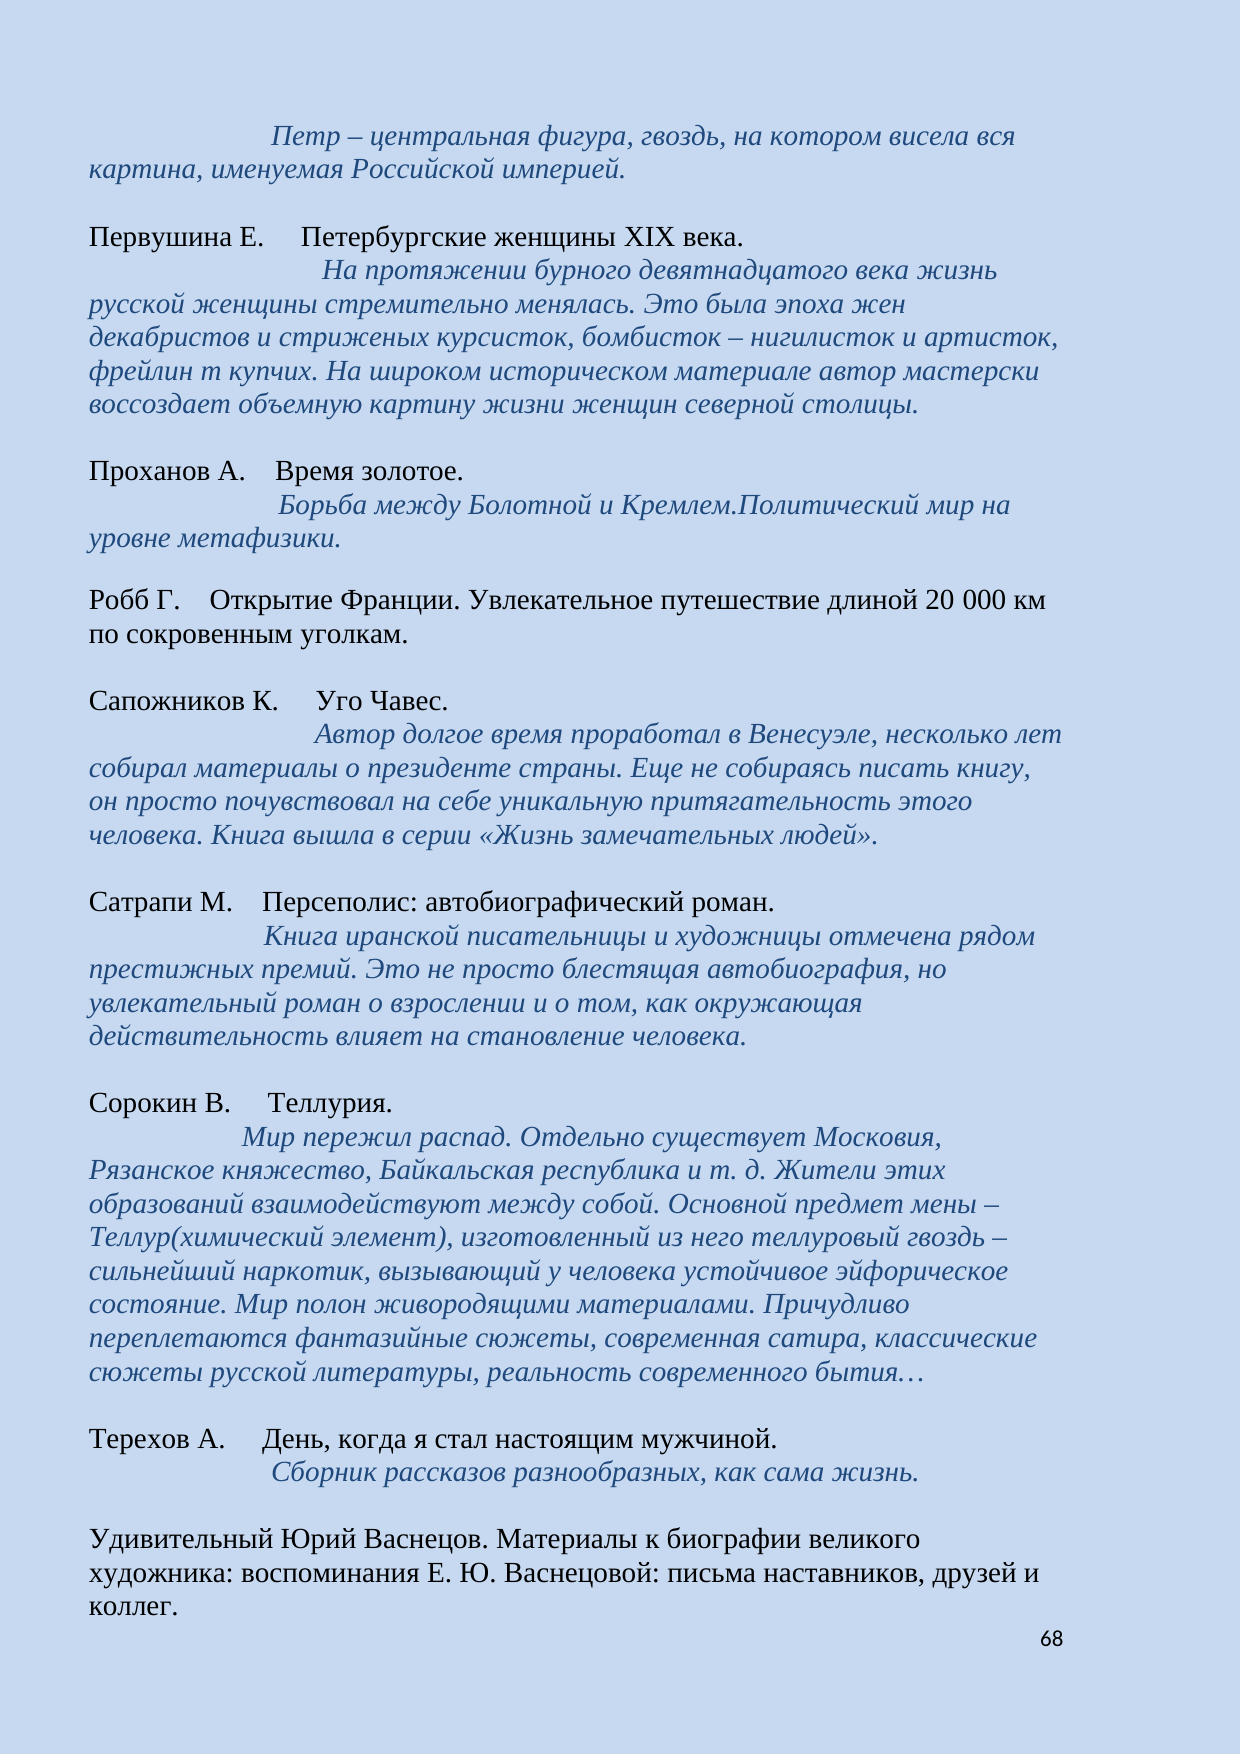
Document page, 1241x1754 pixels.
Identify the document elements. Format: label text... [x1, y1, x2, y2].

text Робб Г. Открытие Франции. Увлекательное путешествие длиной 20 000 км по сокровенным уголкам. [88, 582, 1063, 649]
text Первушина Е. Петербургские женщины XIX века. [88, 219, 1063, 252]
text Сапожников К. Уго Чавес. [88, 683, 1063, 716]
text Автор долгое время проработал в Венесуэле, несколько лет собирал материалы о президенте страны. Еще не собираясь писать книгу, он просто почувствовал на себе уникальную притягательность этого человека. Книга вышла в серии «Жизнь замечательных людей». [88, 716, 1063, 851]
text Сборник рассказов разнообразных, как сама жизнь. [88, 1454, 1063, 1488]
text Петр – центральная фигура, гвоздь, на котором висела вся картина, именуемая Российской империей. [88, 118, 1063, 185]
text Терехов А. День, когда я стал настоящим мужчиной. [88, 1421, 1063, 1454]
text Сорокин В. Теллурия. [88, 1085, 1063, 1119]
text Книга иранской писательницы и художницы отмечена рядом престижных премий. Это не просто блестящая автобиография, но увлекательный роман о взрослении и о том, как окружающая действительность влияет на становление человека. [88, 918, 1063, 1052]
text На протяжении бурного девятнадцатого века жизнь русской женщины стремительно менялась. Это была эпоха жен декабристов и стриженых курсисток, бомбисток – нигилисток и артисток, фрейлин т купчих. На широком историческом материале автор мастерски воссоздает объемную картину жизни женщин северной столицы. [88, 252, 1063, 420]
text Сатрапи М. Персеполис: автобиографический роман. [88, 884, 1063, 918]
text Удивительный Юрий Васнецов. Материалы к биографии великого художника: воспоминания Е. Ю. Васнецовой: письма наставников, друзей и коллег. [88, 1521, 1063, 1622]
text Мир пережил распад. Отдельно существует Московия, Рязанское княжество, Байкальская республика и т. д. Жители этих образований взаимодействуют между собой. Основной предмет мены – Теллур(химический элемент), изготовленный из него теллуровый гвоздь – сильнейший наркотик, вызывающий у человека устойчивое эйфорическое состояние. Мир полон живородящими материалами. Причудливо переплетаются фантазийные сюжеты, современная сатира, классические сюжеты русской литературы, реальность современного бытия… [88, 1119, 1063, 1387]
text Проханов А. Время золотое. [88, 453, 1063, 487]
text Борьба между Болотной и Кремлем.Политический мир на уровне метафизики. [88, 487, 1063, 554]
